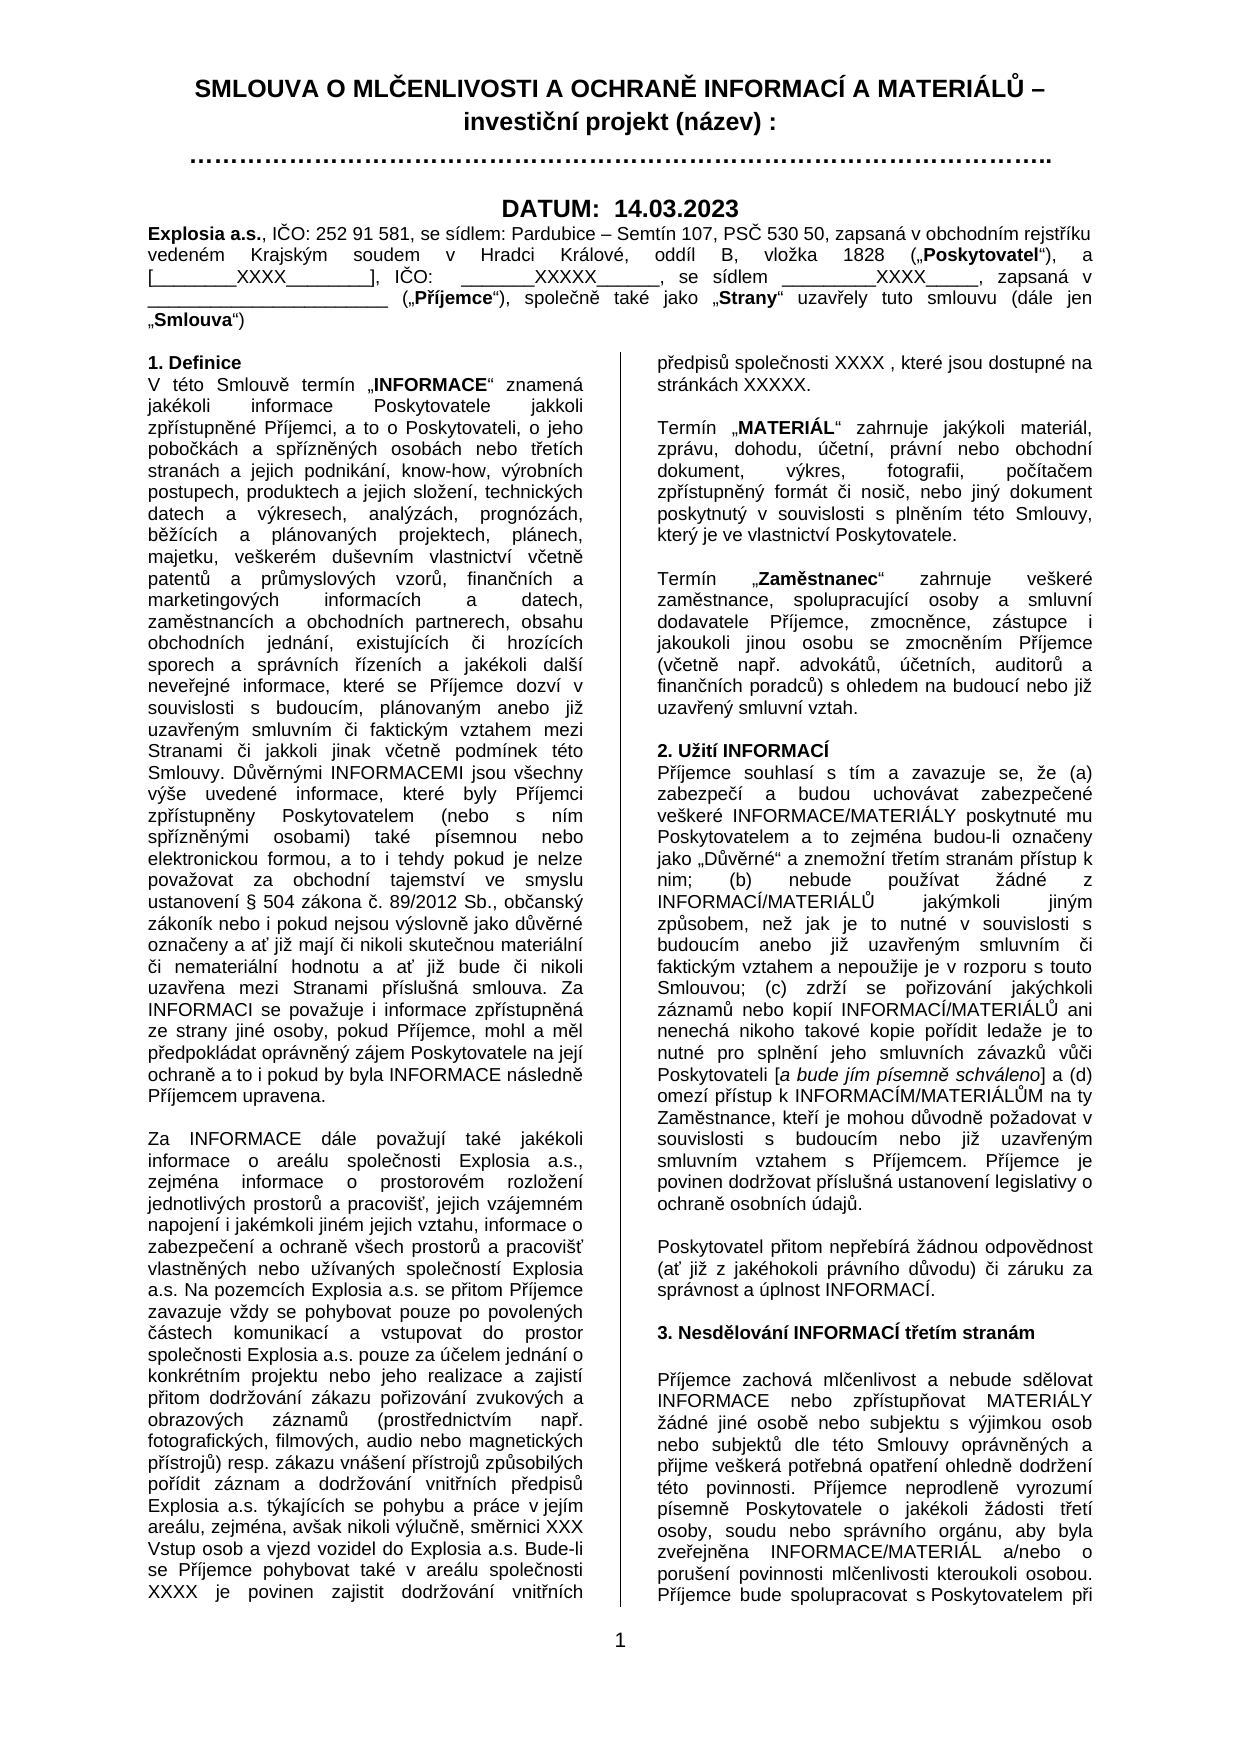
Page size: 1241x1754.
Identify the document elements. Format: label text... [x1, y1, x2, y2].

text Příjemce souhlasí s tím a zavazuje se, že (a) zabezpečí a budou uchovávat zabezpečené veškeré INFORMACE/MATERIÁLY poskytnuté mu Poskytovatelem a to zejména budou-li označeny jako „Důvěrné“ a znemožní třetím stranám přístup k nim; (b) nebude používat žádné z INFORMACÍ/MATERIÁLŮ jakýmkoli jiným způsobem, než jak je to nutné v souvislosti s budoucím anebo již uzavřeným smluvním či faktickým vztahem a nepoužije je v rozporu s touto Smlouvou; (c) zdrží se pořizování jakýchkoli záznamů nebo kopií INFORMACÍ/MATERIÁLŮ ani nenechá nikoho takové kopie pořídit ledaže je to nutné pro splnění jeho smluvních závazků vůči Poskytovateli [a bude jím písemně schváleno] a (d) omezí přístup k INFORMACÍM/MATERIÁLŮM na ty Zaměstnance, kteří je mohou důvodně požadovat v souvislosti s budoucím nebo již uzavřeným smluvním vztahem s Příjemcem. Příjemce je povinen dodržovat příslušná ustanovení legislativy o ochraně osobních údajů. [657, 761, 1093, 1214]
text 1. Definice [148, 352, 583, 373]
text Termín „MATERIÁL“ zahrnuje jakýkoli materiál, zprávu, dohodu, účetní, právní nebo obchodní dokument, výkres, fotografii, počítačem zpřístupněný formát či nosič, nebo jiný dokument poskytnutý v souvislosti s plněním této Smlouvy, který je ve vlastnictví Poskytovatele. [657, 416, 1093, 546]
text V této Smlouvě termín „INFORMACE“ znamená jakékoli informace Poskytovatele jakkoli zpřístupněné Příjemci, a to o Poskytovateli, o jeho pobočkách a spřízněných osobách nebo třetích stranách a jejich podnikání, know-how, výrobních postupech, produktech a jejich složení, technických datech a výkresech, analýzách, prognózách, běžících a plánovaných projektech, plánech, majetku, veškerém duševním vlastnictví včetně patentů a průmyslových vzorů, finančních a marketingových informacích a datech, zaměstnancích a obchodních partnerech, obsahu obchodních jednání, existujících či hrozících sporech a správních řízeních a jakékoli další neveřejné informace, které se Příjemce dozví v souvislosti s budoucím, plánovaným anebo již uzavřeným smluvním či faktickým vztahem mezi Stranami či jakkoli jinak včetně podmínek této Smlouvy. Důvěrnými INFORMACEMI jsou všechny výše uvedené informace, které byly Příjemci zpřístupněny Poskytovatelem (nebo s ním spřízněnými osobami) také písemnou nebo elektronickou formou, a to i tehdy pokud je nelze považovat za obchodní tajemství ve smyslu ustanovení § 504 zákona č. 89/2012 Sb., občanský zákoník nebo i pokud nejsou výslovně jako důvěrné označeny a ať již mají či nikoli skutečnou materiální či nemateriální hodnotu a ať již bude či nikoli uzavřena mezi Stranami příslušná smlouva. Za INFORMACI se považuje i informace zpřístupněná ze strany jiné osoby, pokud Příjemce, mohl a měl předpokládat oprávněný zájem Poskytovatele na její ochraně a to i pokud by byla INFORMACE následně Příjemcem upravena. [148, 373, 583, 1106]
text 2. Užití INFORMACÍ [657, 740, 1093, 761]
text Explosia a.s., IČO: 252 91 581, se sídlem: Pardubice – Semtín 107, PSČ 530 50, zapsaná v obchodním rejstříku vedeném Krajským soudem v Hradci Králové, oddíl B, vložka 1828 („Poskytovatel“), a [________XXXX________], IČO: _______XXXXX______, se sídlem _________XXXX_____, zapsaná v _______________________ („Příjemce“), společně také jako „Strany“ uzavřely tuto smlouvu (dále jen „Smlouva“) [148, 222, 1093, 330]
text 3. Nesdělování INFORMACÍ třetím stranám [657, 1322, 1093, 1344]
text Termín „Zaměstnanec“ zahrnuje veškeré zaměstnance, spolupracující osoby a smluvní dodavatele Příjemce, zmocněnce, zástupce i jakoukoli jinou osobu se zmocněním Příjemce (včetně např. advokátů, účetních, auditorů a finančních poradců) s ohledem na budoucí nebo již uzavřený smluvní vztah. [657, 567, 1093, 718]
text Poskytovatel přitom nepřebírá žádnou odpovědnost (ať již z jakéhokoli právního důvodu) či záruku za správnost a úplnost INFORMACÍ. [657, 1236, 1093, 1301]
text Za INFORMACE dále považují také jakékoli informace o areálu společnosti Explosia a.s., zejména informace o prostorovém rozložení jednotlivých prostorů a pracovišť, jejich vzájemném napojení i jakémkoli jiném jejich vztahu, informace o zabezpečení a ochraně všech prostorů a pracovišť vlastněných nebo užívaných společností Explosia a.s. Na pozemcích Explosia a.s. se přitom Příjemce zavazuje vždy se pohybovat pouze po povolených částech komunikací a vstupovat do prostor společnosti Explosia a.s. pouze za účelem jednání o konkrétním projektu nebo jeho realizace a zajistí přitom dodržování zákazu pořizování zvukových a obrazových záznamů (prostřednictvím např. fotografických, filmových, audio nebo magnetických přístrojů) resp. zákazu vnášení přístrojů způsobilých pořídit záznam a dodržování vnitřních předpisů Explosia a.s. týkajících se pohybu a práce v jejím areálu, zejména, avšak nikoli výlučně, směrnici XXX Vstup osob a vjezd vozidel do Explosia a.s. Bude-li se Příjemce pohybovat také v areálu společnosti XXXX je povinen zajistit dodržování vnitřních předpisů společnosti XXXX , které jsou dostupné na stránkách XXXXX. [148, 1128, 583, 1602]
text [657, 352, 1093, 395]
